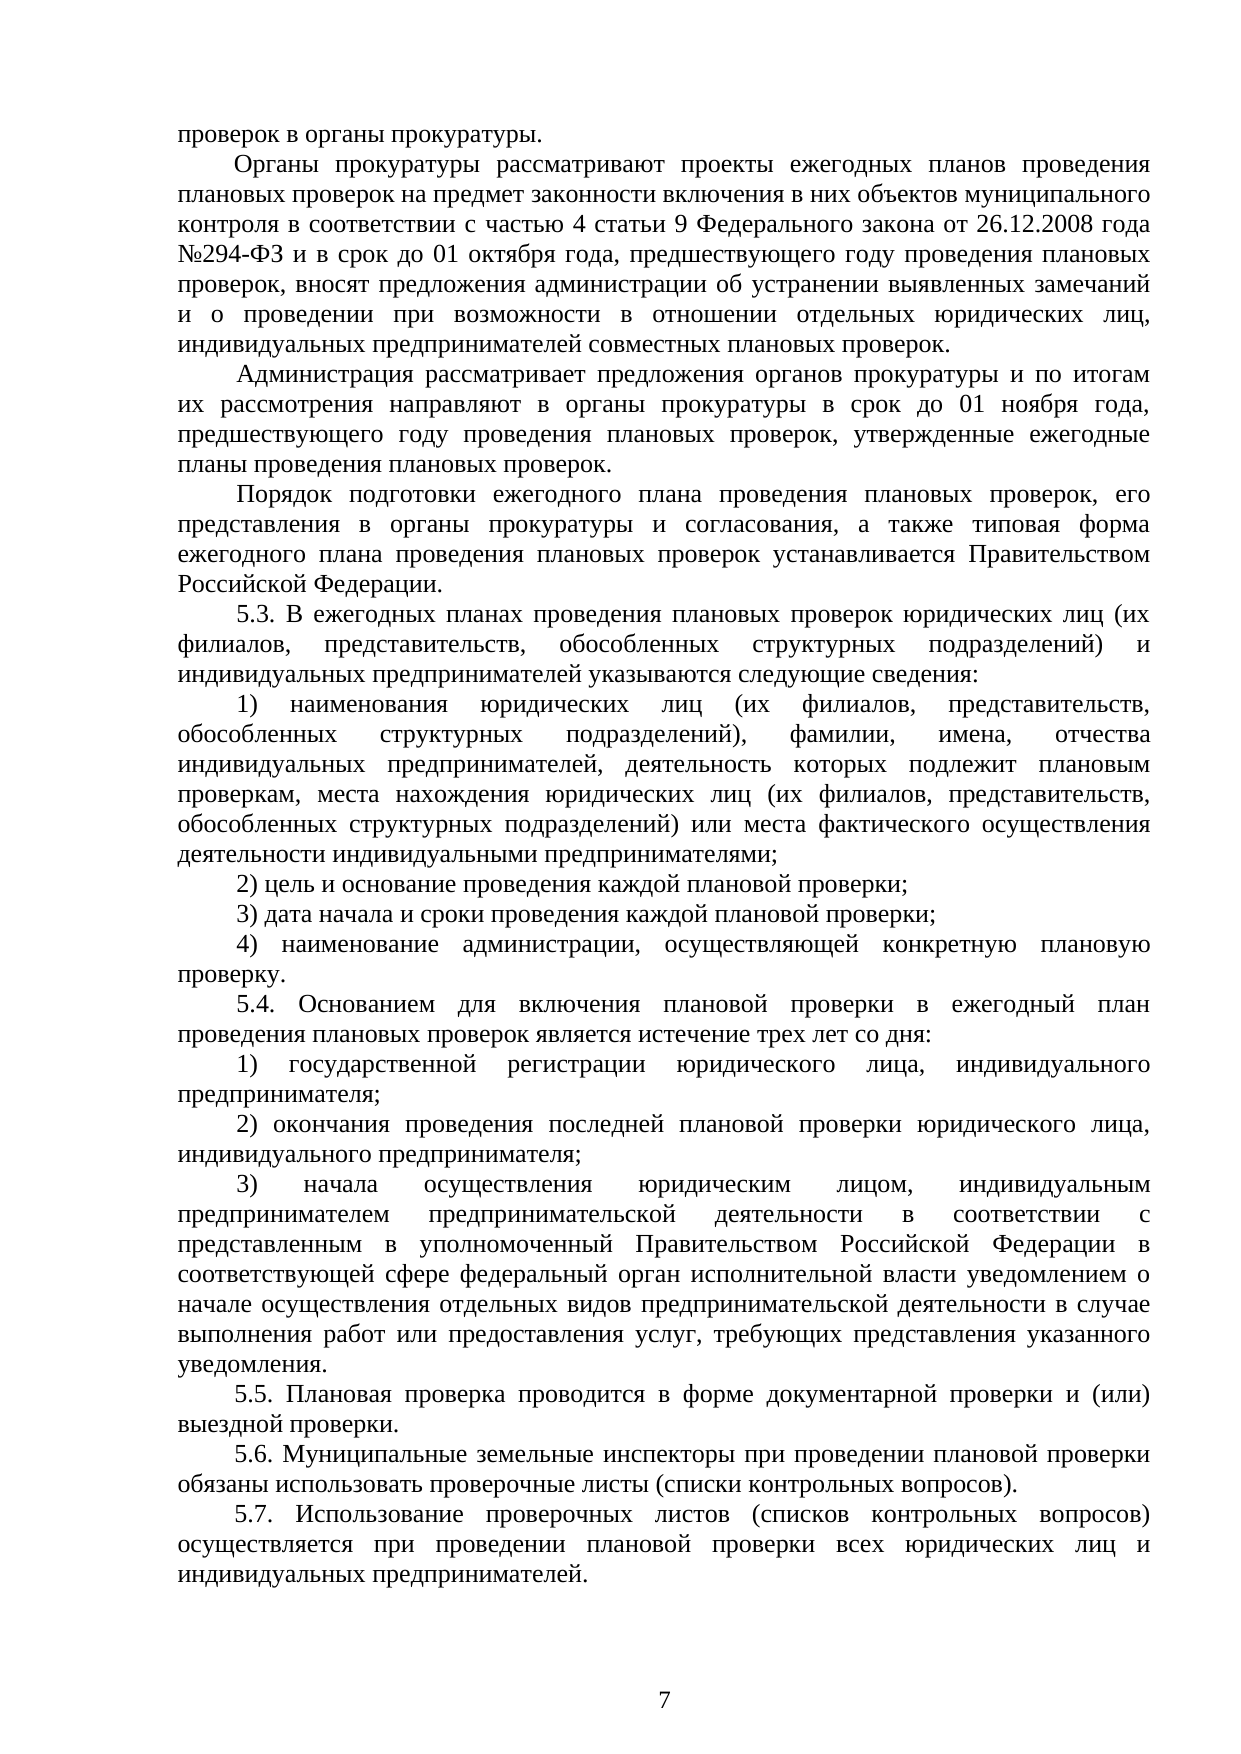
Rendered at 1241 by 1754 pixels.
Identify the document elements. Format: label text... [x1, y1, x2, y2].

text Органы прокуратуры рассматривают проекты ежегодных планов проведения плановых проверок на предмет законности включения в них объектов муниципального контроля в соответствии с частью 4 статьи 9 Федерального закона от 26.12.2008 года №294-ФЗ и в срок до 01 октября года, предшествующего году проведения плановых проверок, вносят предложения администрации об устранении выявленных замечаний и о проведении при возможности в отношении отдельных юридических лиц, индивидуальных предпринимателей совместных плановых проверок. [177, 148, 1152, 358]
text 2) окончания проведения последней плановой проверки юридического лица, индивидуального предпринимателя; [177, 1108, 1152, 1168]
text 1) наименования юридических лиц (их филиалов, представительств, обособленных структурных подразделений), фамилии, имена, отчества индивидуальных предпринимателей, деятельность которых подлежит плановым проверкам, места нахождения юридических лиц (их филиалов, представительств, обособленных структурных подразделений) или места фактического осуществления деятельности индивидуальными предпринимателями; [177, 688, 1152, 868]
text 5.7. Использование проверочных листов (списков контрольных вопросов) осуществляется при проведении плановой проверки всех юридических лиц и индивидуальных предпринимателей. [177, 1498, 1152, 1588]
text Порядок подготовки ежегодного плана проведения плановых проверок, его представления в органы прокуратуры и согласования, а также типовая форма ежегодного плана проведения плановых проверок устанавливается Правительством Российской Федерации. [177, 478, 1152, 598]
text 3) дата начала и сроки проведения каждой плановой проверки; [177, 898, 1152, 928]
text 1) государственной регистрации юридического лица, индивидуального предпринимателя; [177, 1048, 1152, 1108]
text 5.4. Основанием для включения плановой проверки в ежегодный план проведения плановых проверок является истечение трех лет со дня: [177, 988, 1152, 1048]
text 4) наименование администрации, осуществляющей конкретную плановую проверку. [177, 928, 1152, 988]
text 5.5. Плановая проверка проводится в форме документарной проверки и (или) выездной проверки. [177, 1378, 1152, 1438]
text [177, 118, 1152, 148]
text Администрация рассматривает предложения органов прокуратуры и по итогам их рассмотрения направляют в органы прокуратуры в срок до 01 ноября года, предшествующего году проведения плановых проверок, утвержденные ежегодные планы проведения плановых проверок. [177, 358, 1152, 478]
text 5.6. Муниципальные земельные инспекторы при проведении плановой проверки обязаны использовать проверочные листы (списки контрольных вопросов). [177, 1438, 1152, 1498]
text 3) начала осуществления юридическим лицом, индивидуальным предпринимателем предпринимательской деятельности в соответствии с представленным в уполномоченный Правительством Российской Федерации в соответствующей сфере федеральный орган исполнительной власти уведомлением о начале осуществления отдельных видов предпринимательской деятельности в случае выполнения работ или предоставления услуг, требующих представления указанного уведомления. [177, 1168, 1152, 1378]
text 5.3. В ежегодных планах проведения плановых проверок юридических лиц (их филиалов, представительств, обособленных структурных подразделений) и индивидуальных предпринимателей указываются следующие сведения: [177, 598, 1152, 688]
text 2) цель и основание проведения каждой плановой проверки; [177, 868, 1152, 898]
